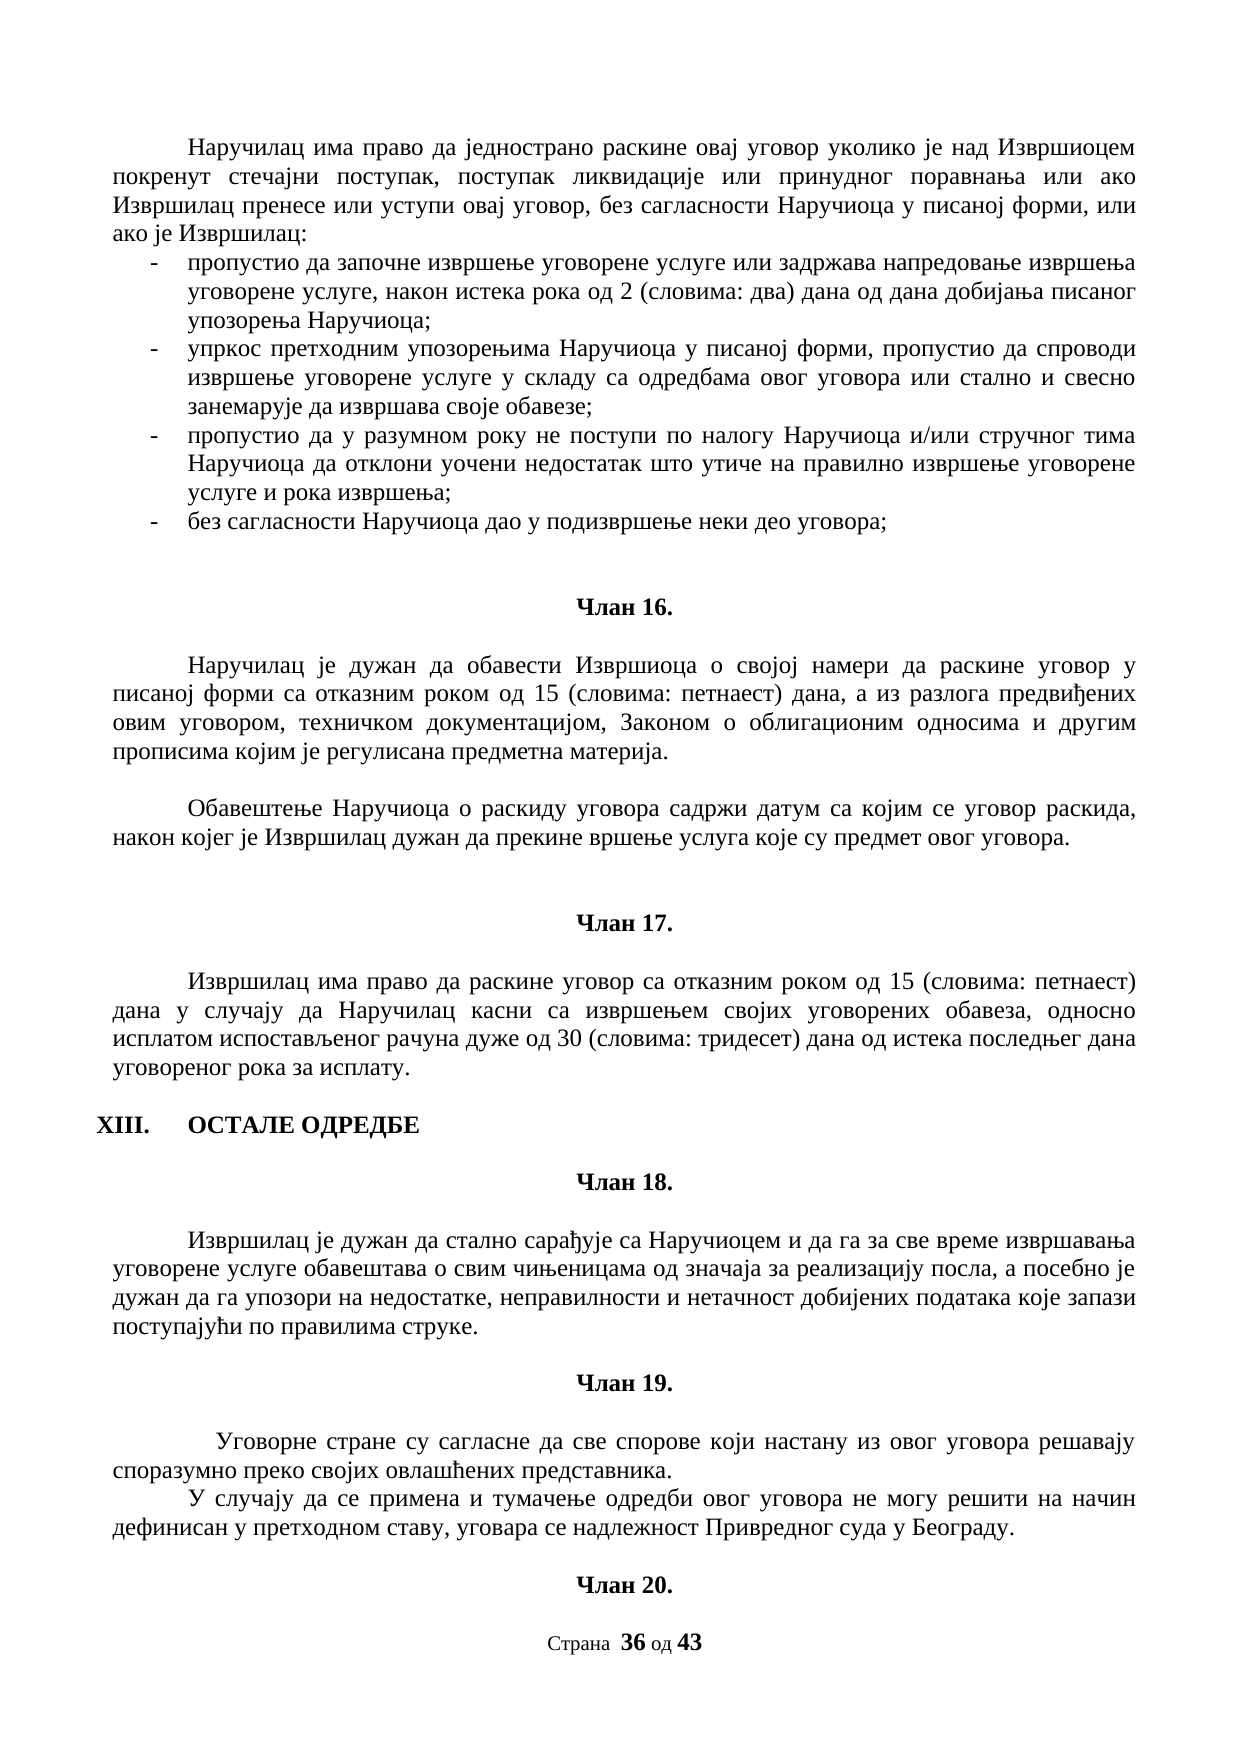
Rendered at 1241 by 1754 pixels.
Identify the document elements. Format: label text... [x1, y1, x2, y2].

text Извршилац је дужан да стално сарађује са Наручиоцем и да га за све време извршавања уговорене услуге обавештава о свим чињеницама од значаја за реализацију посла, а посебно је дужан да га упозори на недостатке, неправилности и нетачност добијених података које запази поступајући по правилима струке. [112, 1225, 1137, 1340]
text У случају да се примена и тумачење одредби овог уговора не могу решити на начин дефинисан у претходном ставу, уговара се надлежност Привредног суда у Београду. [112, 1483, 1137, 1541]
text Члан 19. [112, 1368, 1137, 1397]
text Обавештење Наручиоца о раскиду уговора садржи датум са којим се уговор раскида, након којег је Извршилац дужан да прекине вршење услуга које су предмет овог уговора. [112, 793, 1137, 851]
text Извршилац има право да раскине уговор са отказним роком од 15 (словима: петнаест) дана у случају да Наручилац касни са извршењем својих уговорених обавеза, односно исплатом испостављеног рачуна дуже од 30 (словима: тридесет) дана од истека последњег дана уговореног рока за исплату. [112, 966, 1137, 1081]
text Наручилац има право да једнострано раскине овај уговор уколико је над Извршиоцем покренут стечајни поступак, поступак ликвидације или принудног поравнања или ако Извршилац пренесе или уступи овај уговор, без сагласности Наручиоца у писаној форми, или ако је Извршилац: [112, 132, 1137, 247]
list пропустио да у разумном року не поступи по налогу Наручиоца и/или стручног тима Наручиоца да отклони уочени недостатак што утиче на правилно извршење уговорене услуге и рока извршења; [150, 420, 1137, 506]
text Уговорне стране су сагласне да све спорове који настану из овог уговора решавају споразумно преко својих овлашћених представника. [112, 1426, 1137, 1483]
list OСТАЛЕ ОДРЕДБЕ [150, 1110, 1137, 1138]
text Члан 16. [112, 592, 1137, 621]
text Члан 17. [112, 908, 1137, 937]
text Наручилац је дужан да обавести Извршиоца о својој намери да раскине уговор у писаној форми са отказним роком од 15 (словима: петнаест) дана, а из разлога предвиђених овим уговором, техничком документацијом, Законом о облигационим односима и другим прописима којим је регулисана предметна материја. [112, 650, 1137, 765]
list пропустио да започне извршење уговорeне услуге или задржава напредовање извршења уговорене услуге, након истека рока од 2 (словима: два) дана од дана добијања писаног упозорења Наручиоца; [150, 247, 1137, 333]
list упркос претходним упозорењима Наручиоца у писаној форми, пропустио да спроводи извршење уговорене услуге у складу са одредбама овог уговора или стално и свесно занемарује да извршава своје обавезе; [150, 333, 1137, 420]
list без сагласности Наручиоца дао у подизвршење неки део уговора; [150, 506, 1137, 535]
text Члан 18. [112, 1167, 1137, 1196]
text Члан 20. [112, 1570, 1137, 1598]
